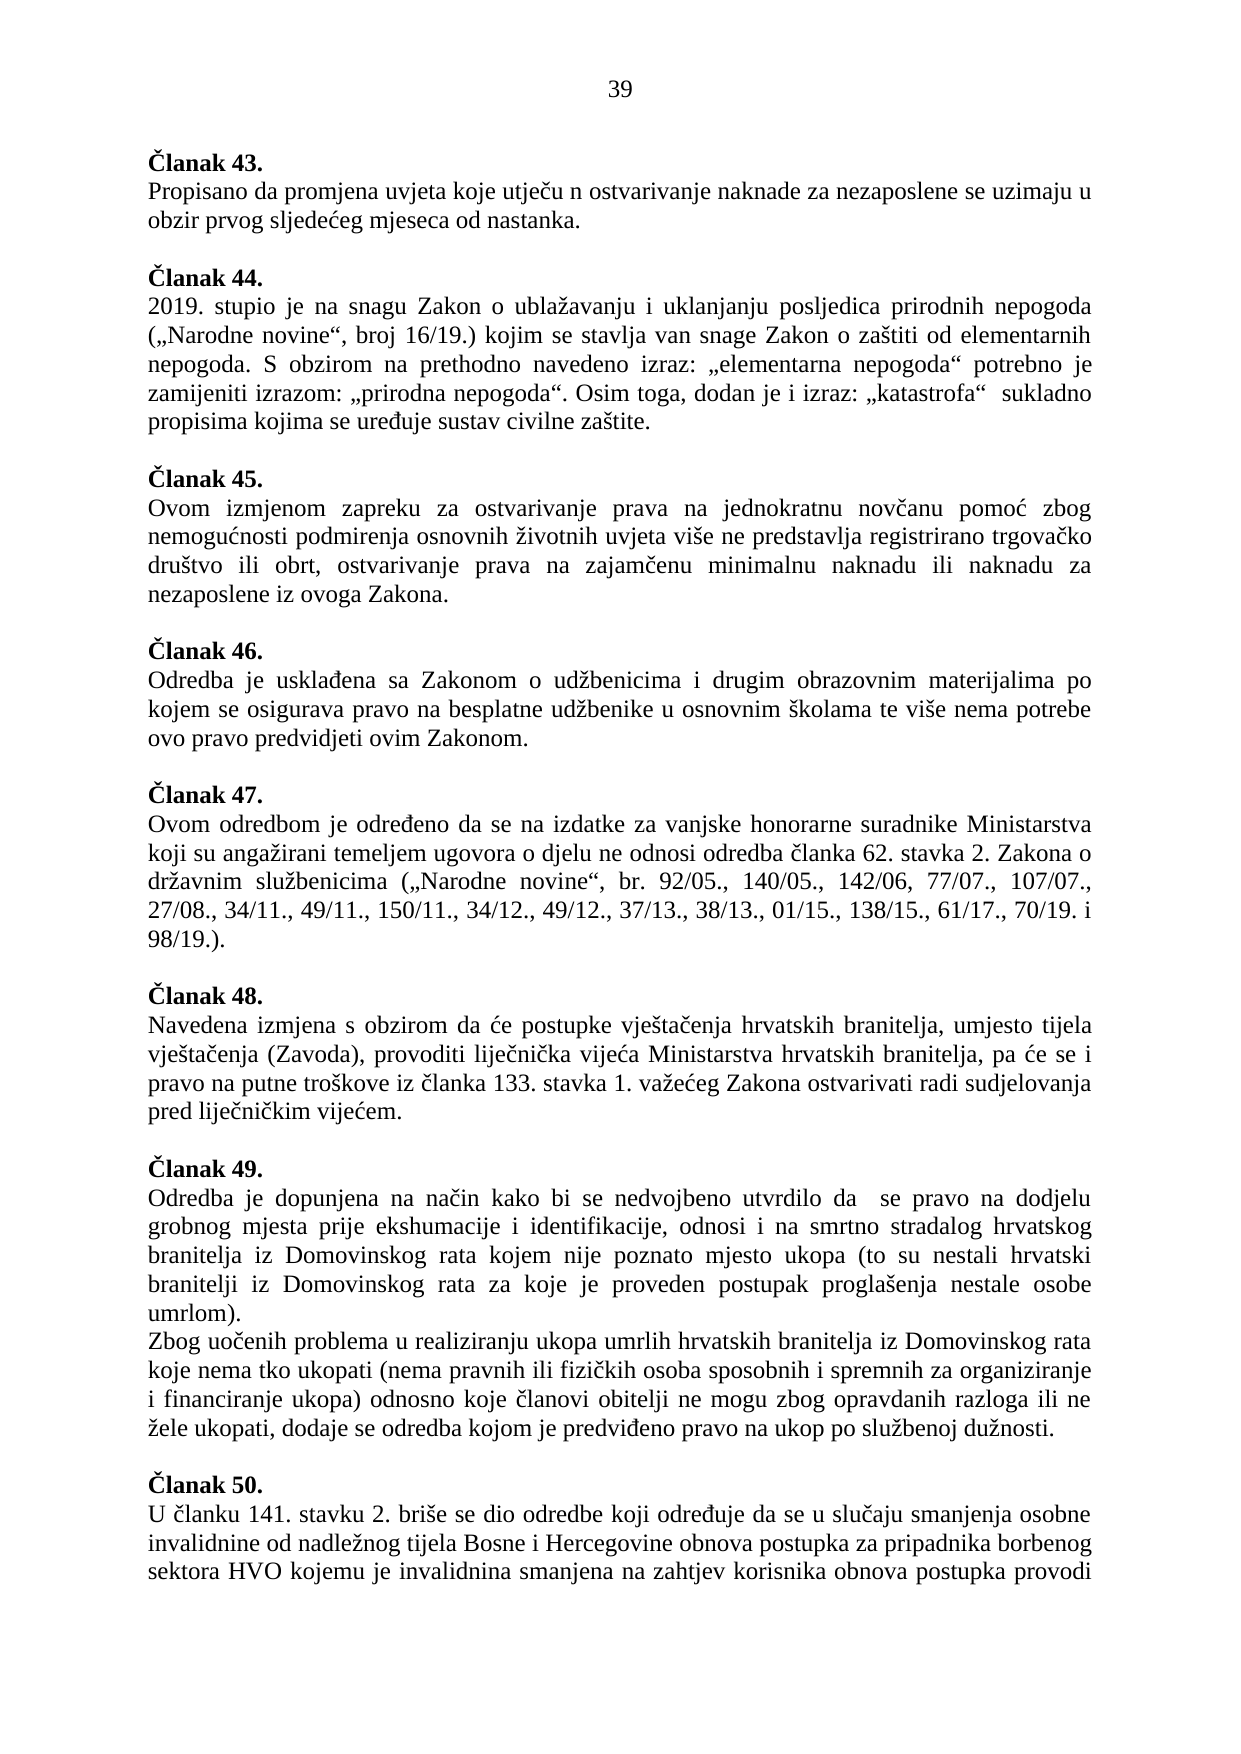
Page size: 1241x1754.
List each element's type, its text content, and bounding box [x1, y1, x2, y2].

text Ovom odredbom je određeno da se na izdatke za vanjske honorarne suradnike Ministarstva koji su angažirani temeljem ugovora o djelu ne odnosi odredba članka 62. stavka 2. Zakona o državnim službenicima („Narodne novine“, br. 92/05., 140/05., 142/06, 77/07., 107/07., 27/08., 34/11., 49/11., 150/11., 34/12., 49/12., 37/13., 38/13., 01/15., 138/15., 61/17., 70/19. i 98/19.). [148, 809, 1093, 953]
text Članak 47. [148, 780, 1093, 809]
text Članak 43. [148, 148, 1093, 176]
text Članak 44. [148, 263, 1093, 291]
text Članak 49. [148, 1154, 1093, 1183]
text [148, 1499, 1093, 1585]
text Odredba je dopunjena na način kako bi se nedvojbeno utvrdilo da se pravo na dodjelu grobnog mjesta prije ekshumacije i identifikacije, odnosi i na smrtno stradalog hrvatskog branitelja iz Domovinskog rata kojem nije poznato mjesto ukopa (to su nestali hrvatski branitelji iz Domovinskog rata za koje je proveden postupak proglašenja nestale osobe umrlom). [148, 1183, 1093, 1326]
text Zbog uočenih problema u realiziranju ukopa umrlih hrvatskih branitelja iz Domovinskog rata koje nema tko ukopati (nema pravnih ili fizičkih osoba sposobnih i spremnih za organiziranje i financiranje ukopa) odnosno koje članovi obitelji ne mogu zbog opravdanih razloga ili ne žele ukopati, dodaje se odredba kojom je predviđeno pravo na ukop po službenoj dužnosti. [148, 1326, 1093, 1441]
text Članak 50. [148, 1470, 1093, 1499]
text Ovom izmjenom zapreku za ostvarivanje prava na jednokratnu novčanu pomoć zbog nemogućnosti podmirenja osnovnih životnih uvjeta više ne predstavlja registrirano trgovačko društvo ili obrt, ostvarivanje prava na zajamčenu minimalnu naknadu ili naknadu za nezaposlene iz ovoga Zakona. [148, 493, 1093, 608]
text Članak 45. [148, 464, 1093, 493]
text Članak 48. [148, 981, 1093, 1010]
text Članak 46. [148, 636, 1093, 665]
text Propisano da promjena uvjeta koje utječu n ostvarivanje naknade za nezaposlene se uzimaju u obzir prvog sljedećeg mjeseca od nastanka. [148, 176, 1093, 234]
text Odredba je usklađena sa Zakonom o udžbenicima i drugim obrazovnim materijalima po kojem se osigurava pravo na besplatne udžbenike u osnovnim školama te više nema potrebe ovo pravo predvidjeti ovim Zakonom. [148, 665, 1093, 751]
text Navedena izmjena s obzirom da će postupke vještačenja hrvatskih branitelja, umjesto tijela vještačenja (Zavoda), provoditi liječnička vijeća Ministarstva hrvatskih branitelja, pa će se i pravo na putne troškove iz članka 133. stavka 1. važećeg Zakona ostvarivati radi sudjelovanja pred liječničkim vijećem. [148, 1010, 1093, 1125]
text 2019. stupio je na snagu Zakon o ublažavanju i uklanjanju posljedica prirodnih nepogoda („Narodne novine“, broj 16/19.) kojim se stavlja van snage Zakon o zaštiti od elementarnih nepogoda. S obzirom na prethodno navedeno izraz: „elementarna nepogoda“ potrebno je zamijeniti izrazom: „prirodna nepogoda“. Osim toga, dodan je i izraz: „katastrofa“ sukladno propisima kojima se uređuje sustav civilne zaštite. [148, 291, 1093, 435]
